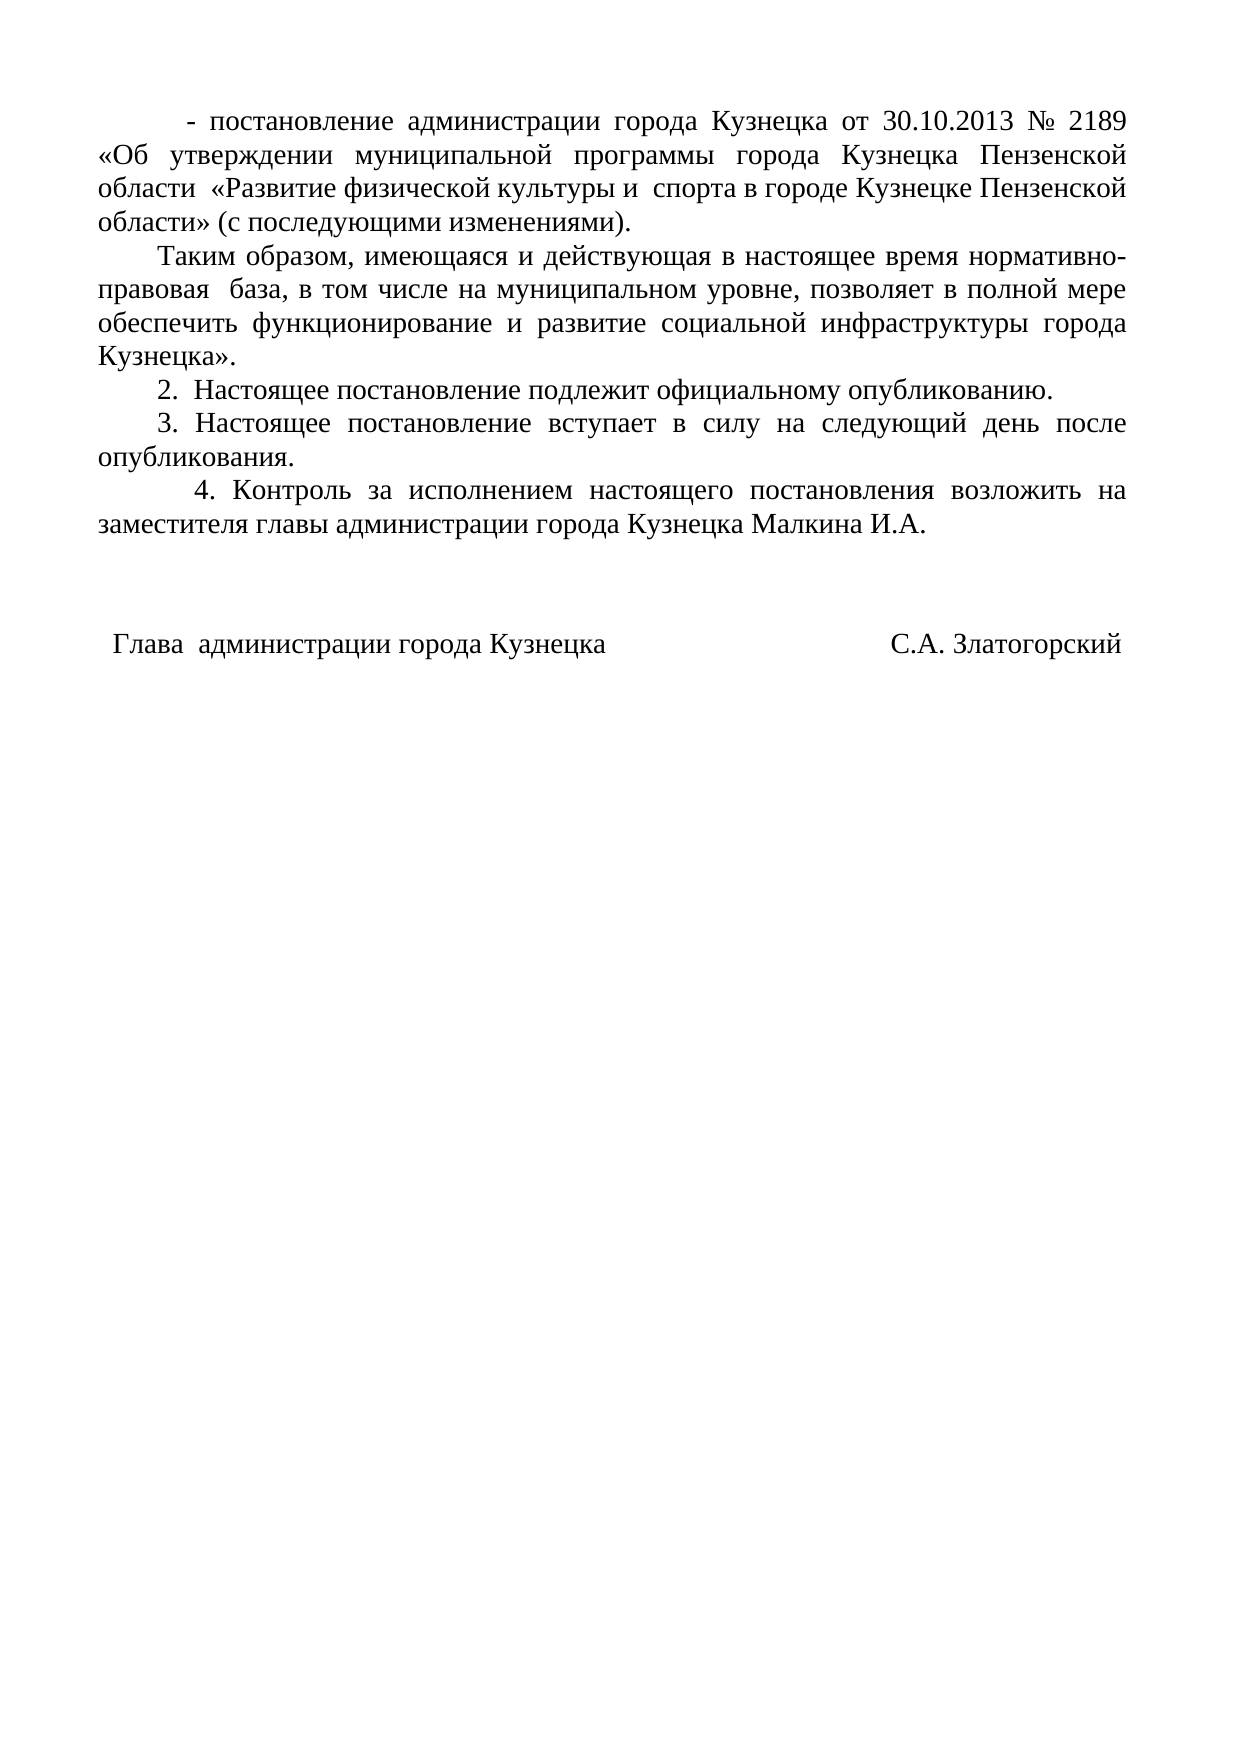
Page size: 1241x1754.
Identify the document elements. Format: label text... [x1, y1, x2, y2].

text - постановление администрации города Кузнецка от 30.10.2013 № 2189 «Об утверждении муниципальной программы города Кузнецка Пензенской области «Развитие физической культуры и спорта в городе Кузнецке Пензенской области» (с последующими изменениями). [98, 103, 1128, 238]
text Глава администрации города Кузнецка С.А. Златогорский [112, 626, 1128, 659]
text Таким образом, имеющаяся и действующая в настоящее время нормативно- правовая база, в том числе на муниципальном уровне, позволяет в полной мере обеспечить функционирование и развитие социальной инфраструктуры города Кузнецка». [98, 238, 1128, 372]
text 2. Настоящее постановление подлежит официальному опубликованию. [98, 372, 1128, 405]
text 3. Настоящее постановление вступает в силу на следующий день после опубликования. [98, 405, 1128, 472]
text 4. Контроль за исполнением настоящего постановления возложить на заместителя главы администрации города Кузнецка Малкина И.А. [98, 472, 1128, 539]
